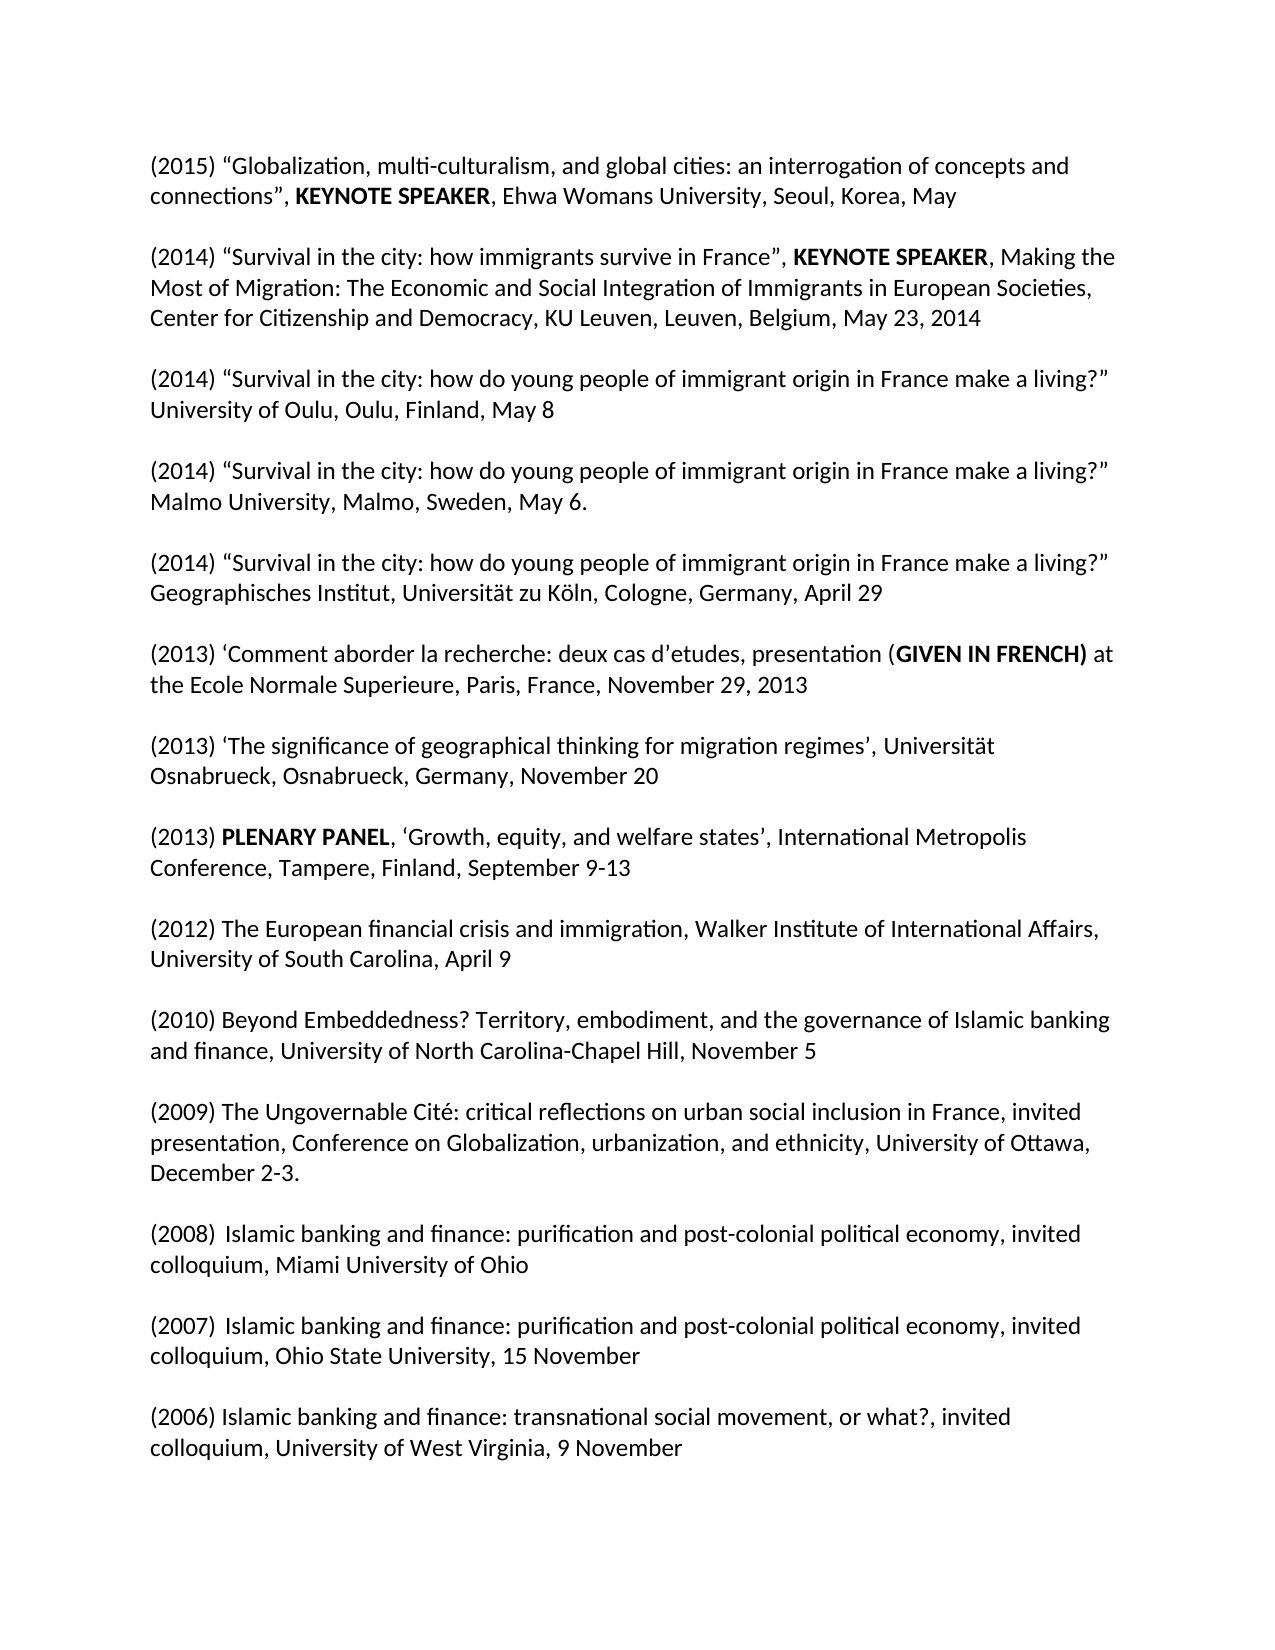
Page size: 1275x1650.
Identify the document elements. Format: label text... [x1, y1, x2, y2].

text (2009) The Ungovernable Cité: critical reflections on urban social inclusion in France, invited presentation, Conference on Globalization, urbanization, and ethnicity, University of Ottawa, December 2-3. [150, 1096, 1125, 1188]
text (2013) ‘The significance of geographical thinking for migration regimes’, Universität Osnabrueck, Osnabrueck, Germany, November 20 [150, 730, 1125, 791]
text (2010) Beyond Embeddedness? Territory, embodiment, and the governance of Islamic banking and finance, University of North Carolina-Chapel Hill, November 5 [150, 1004, 1125, 1066]
text (2007) Islamic banking and finance: purification and post-colonial political economy, invited colloquium, Ohio State University, 15 November [150, 1310, 1125, 1371]
text (2013) ‘Comment aborder la recherche: deux cas d’etudes, presentation (GIVEN IN FRENCH) at the Ecole Normale Superieure, Paris, France, November 29, 2013 [150, 638, 1125, 699]
text (2006) Islamic banking and finance: transnational social movement, or what?, invited [150, 1401, 1125, 1432]
text (2015) “Globalization, multi-culturalism, and global cities: an interrogation of concepts and connections”, KEYNOTE SPEAKER, Ehwa Womans University, Seoul, Korea, May [150, 150, 1125, 211]
text (2012) The European financial crisis and immigration, Walker Institute of International Affairs, University of South Carolina, April 9 [150, 913, 1125, 974]
text colloquium, University of West Virginia, 9 November [150, 1432, 1125, 1462]
text (2014) “Survival in the city: how do young people of immigrant origin in France make a living?” Malmo University, Malmo, Sweden, May 6. [150, 455, 1125, 516]
text (2014) “Survival in the city: how do young people of immigrant origin in France make a living?” Geographisches Institut, Universität zu Köln, Cologne, Germany, April 29 [150, 547, 1125, 608]
text (2008) Islamic banking and finance: purification and post-colonial political economy, invited colloquium, Miami University of Ohio [150, 1218, 1125, 1279]
text (2014) “Survival in the city: how immigrants survive in France”, KEYNOTE SPEAKER, Making the Most of Migration: The Economic and Social Integration of Immigrants in European Societies, Center for Citizenship and Democracy, KU Leuven, Leuven, Belgium, May 23, 2014 [150, 242, 1125, 333]
text (2014) “Survival in the city: how do young people of immigrant origin in France make a living?” University of Oulu, Oulu, Finland, May 8 [150, 364, 1125, 425]
text (2013) PLENARY PANEL, ‘Growth, equity, and welfare states’, International Metropolis Conference, Tampere, Finland, September 9-13 [150, 821, 1125, 882]
